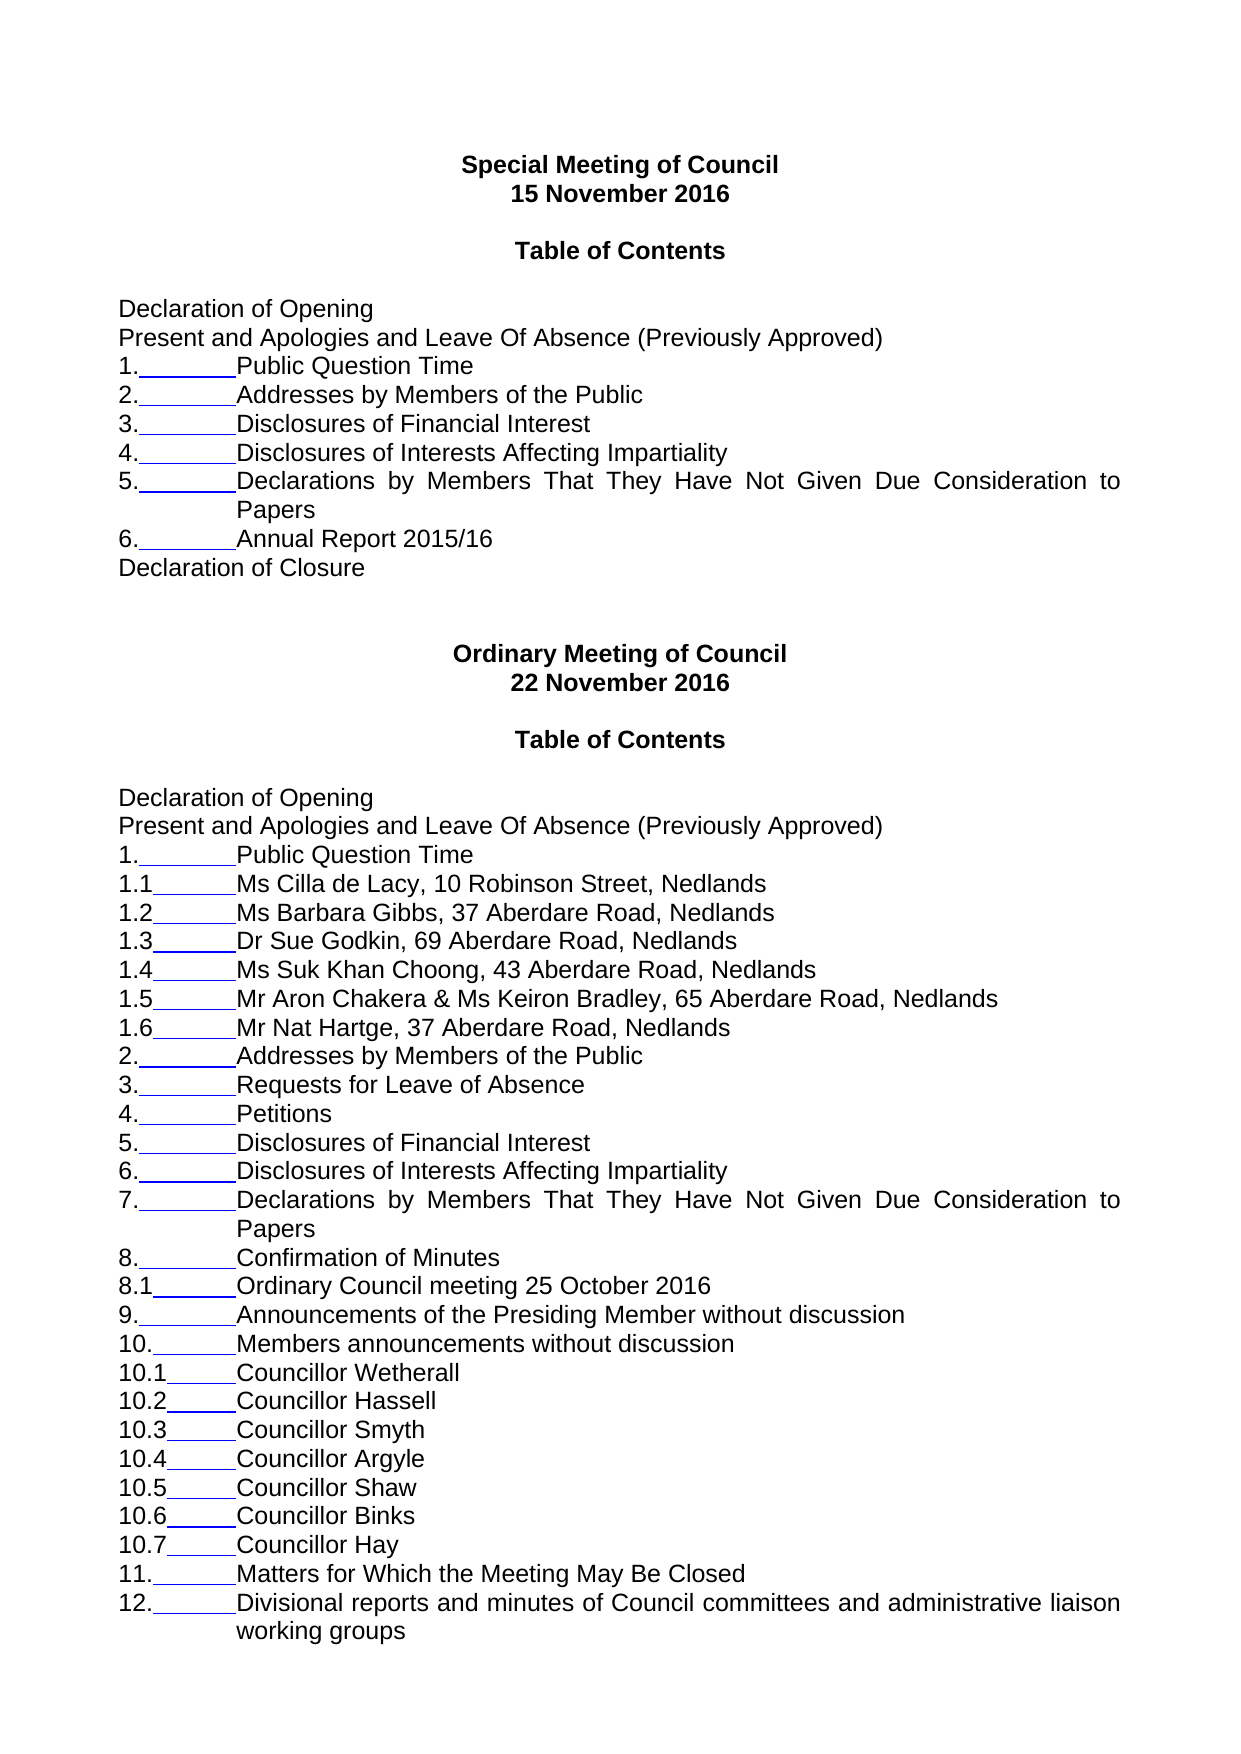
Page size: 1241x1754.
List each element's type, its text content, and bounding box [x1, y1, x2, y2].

text 12. Divisional reports and minutes of Council committees and administrative liaison working groups 17 [118, 1587, 1122, 1645]
text 10.1 Councillor Wetherall 15 [118, 1357, 1122, 1386]
text Table of Contents [118, 725, 1122, 754]
text 1.4 Ms Suk Khan Choong, 43 Aberdare Road, Nedlands 7 [118, 955, 1122, 984]
text 10.3 Councillor Smyth 15 [118, 1415, 1122, 1444]
text 1.1 Ms Cilla de Lacy, 10 Robinson Street, Nedlands 5 [118, 869, 1122, 897]
text 3. Requests for Leave of Absence 13 [118, 1070, 1122, 1099]
text 10. Members announcements without discussion 15 [118, 1329, 1122, 1357]
text 2. Addresses by Members of the Public 4 [118, 380, 1122, 409]
text Ordinary Meeting of Council [118, 639, 1122, 667]
text 4. Petitions 13 [118, 1099, 1122, 1127]
text 4. Disclosures of Interests Affecting Impartiality 4 [118, 437, 1122, 466]
text Special Meeting of Council [118, 150, 1122, 179]
text 11. Matters for Which the Meeting May Be Closed 17 [118, 1559, 1122, 1587]
text Present and Apologies and Leave Of Absence (Previously Approved) 3 [118, 322, 1122, 351]
text 1.5 Mr Aron Chakera & Ms Keiron Bradley, 65 Aberdare Road, Nedlands 8 [118, 984, 1122, 1012]
text 8.1 Ordinary Council meeting 25 October 2016 14 [118, 1271, 1122, 1300]
text 5. Declarations by Members That They Have Not Given Due Consideration to Papers 5 [118, 466, 1122, 524]
text 22 November 2016 [118, 667, 1122, 696]
text 15 November 2016 [118, 179, 1122, 207]
text 1.3 Dr Sue Godkin, 69 Aberdare Road, Nedlands 6 [118, 926, 1122, 955]
text 1.2 Ms Barbara Gibbs, 37 Aberdare Road, Nedlands 6 [118, 897, 1122, 926]
text 6. Disclosures of Interests Affecting Impartiality 13 [118, 1156, 1122, 1185]
text Table of Contents [118, 236, 1122, 265]
text 5. Disclosures of Financial Interest 13 [118, 1127, 1122, 1156]
text 8. Confirmation of Minutes 14 [118, 1242, 1122, 1271]
text 1. Public Question Time 4 [118, 351, 1122, 380]
text 9. Announcements of the Presiding Member without discussion 14 [118, 1300, 1122, 1329]
text 10.2 Councillor Hassell 15 [118, 1386, 1122, 1415]
text 10.4 Councillor Argyle 16 [118, 1444, 1122, 1472]
text Declaration of Opening 3 [118, 294, 1122, 322]
text 10.5 Councillor Shaw 16 [118, 1472, 1122, 1501]
text 1. Public Question Time 5 [118, 840, 1122, 869]
text Present and Apologies and Leave Of Absence (Previously Approved) 4 [118, 811, 1122, 840]
text 10.6 Councillor Binks 16 [118, 1501, 1122, 1530]
text 10.7 Councillor Hay 16 [118, 1530, 1122, 1559]
text 2. Addresses by Members of the Public 13 [118, 1041, 1122, 1070]
text 6. Annual Report 2015/16 5 [118, 524, 1122, 552]
text 7. Declarations by Members That They Have Not Given Due Consideration to Papers 13 [118, 1185, 1122, 1242]
text Declaration of Opening 4 [118, 782, 1122, 811]
text Declaration of Closure 14 [118, 552, 1122, 581]
text 1.6 Mr Nat Hartge, 37 Aberdare Road, Nedlands 9 [118, 1012, 1122, 1041]
text 3. Disclosures of Financial Interest 4 [118, 409, 1122, 437]
